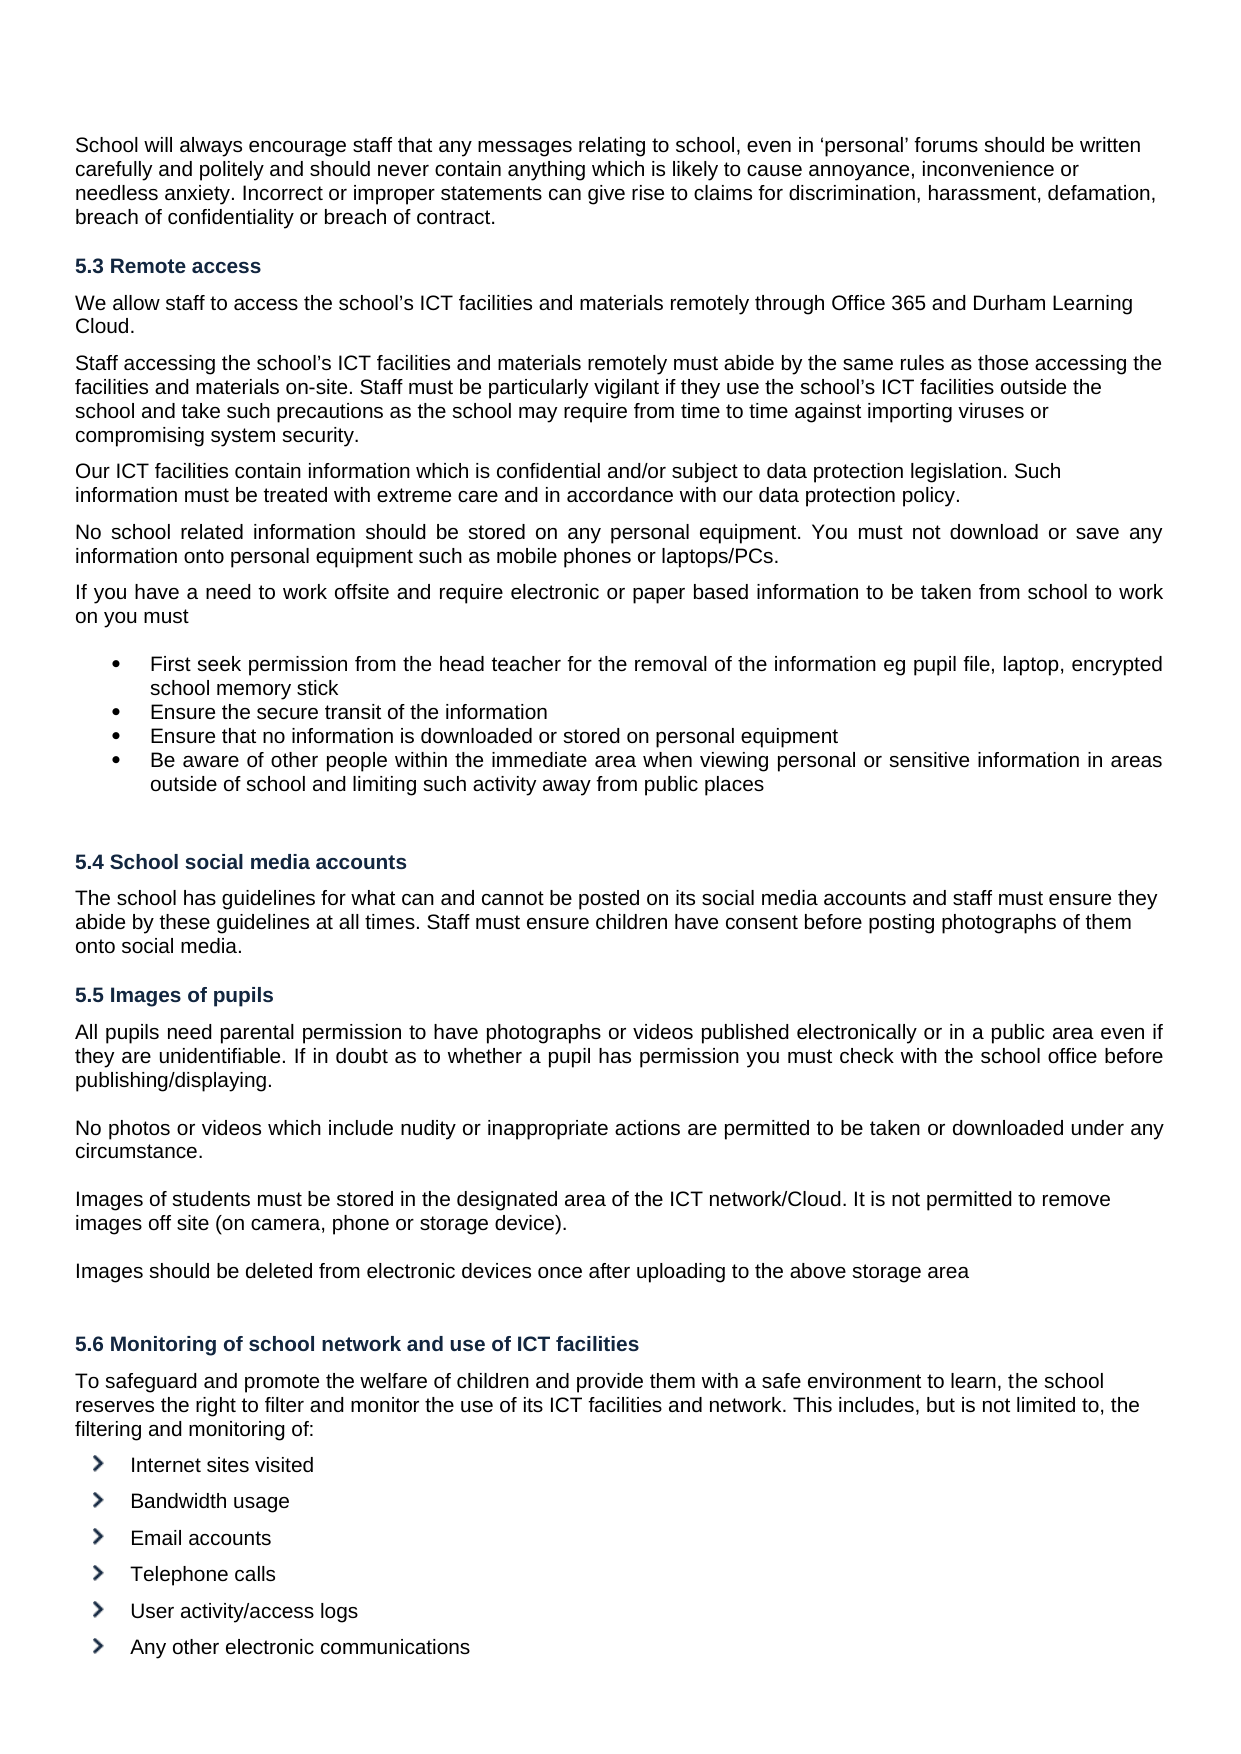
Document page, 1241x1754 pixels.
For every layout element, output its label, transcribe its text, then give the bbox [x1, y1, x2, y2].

text Staff accessing the school’s ICT facilities and materials remotely must abide by the same rules as those accessing the facilities and materials on-site. Staff must be particularly vigilant if they use the school’s ICT facilities outside the school and take such precautions as the school may require from time to time against importing viruses or compromising system security. [75, 351, 1165, 447]
text Images should be deleted from electronic devices once after uploading to the above storage area [75, 1259, 1165, 1283]
picture [93, 1601, 105, 1619]
picture [93, 1455, 105, 1473]
text Telephone calls [93, 1562, 1165, 1586]
list First seek permission from the head teacher for the removal of the information eg pupil file, laptop, encrypted school memory stick [112, 652, 1165, 700]
picture [93, 1565, 105, 1582]
text 5.5 Images of pupils [75, 983, 1165, 1007]
list School will always encourage staff that any messages relating to school, even in ‘personal’ forums should be written carefully and politely and should never contain anything which is likely to cause annoyance, inconvenience or needless anxiety. Incorrect or improper statements can give rise to claims for discrimination, harassment, defamation, breach of confidentiality or breach of contract. [75, 133, 1165, 229]
text Email accounts [93, 1526, 1165, 1550]
text No photos or videos which include nudity or inappropriate actions are permitted to be taken or downloaded under any circumstance. [75, 1115, 1165, 1163]
picture [93, 1492, 105, 1509]
picture [93, 1638, 105, 1655]
text Bandwidth usage [93, 1489, 1165, 1513]
list We allow staff to access the school’s ICT facilities and materials remotely through Office 365 and Durham Learning Cloud. [75, 290, 1165, 338]
text All pupils need parental permission to have photographs or videos published electronically or in a public area even if they are unidentifiable. If in doubt as to whether a pupil has permission you must check with the school office before publishing/displaying. [75, 1019, 1165, 1091]
text To safeguard and promote the welfare of children and provide them with a safe environment to learn, the school reserves the right to filter and monitor the use of its ICT facilities and network. This includes, but is not limited to, the filtering and monitoring of: [75, 1368, 1165, 1440]
text No school related information should be stored on any personal equipment. You must not download or save any information onto personal equipment such as mobile phones or laptops/PCs. [75, 519, 1165, 567]
list Ensure that no information is downloaded or stored on personal equipment [112, 724, 1165, 748]
text 5.3 Remote access [75, 254, 1165, 278]
picture [93, 1528, 105, 1546]
list Ensure the secure transit of the information [112, 700, 1165, 724]
text User activity/access logs [93, 1599, 1165, 1623]
text Internet sites visited [93, 1453, 1165, 1477]
text Images of students must be stored in the designated area of the ICT network/Cloud. It is not permitted to remove images off site (on camera, phone or storage device). [75, 1187, 1165, 1235]
text 5.4 School social media accounts [75, 850, 1165, 874]
text If you have a need to work offsite and require electronic or paper based information to be taken from school to work on you must [75, 580, 1165, 628]
list Be aware of other people within the immediate area when viewing personal or sensitive information in areas outside of school and limiting such activity away from public places [112, 748, 1165, 796]
text 5.6 Monitoring of school network and use of ICT facilities [75, 1332, 1165, 1356]
text The school has guidelines for what can and cannot be posted on its social media accounts and staff must ensure they abide by these guidelines at all times. Staff must ensure children have consent before posting photographs of them onto social media. [75, 886, 1165, 958]
text Our ICT facilities contain information which is confidential and/or subject to data protection legislation. Such information must be treated with extreme care and in accordance with our data protection policy. [75, 459, 1165, 507]
text Any other electronic communications [93, 1635, 1165, 1659]
